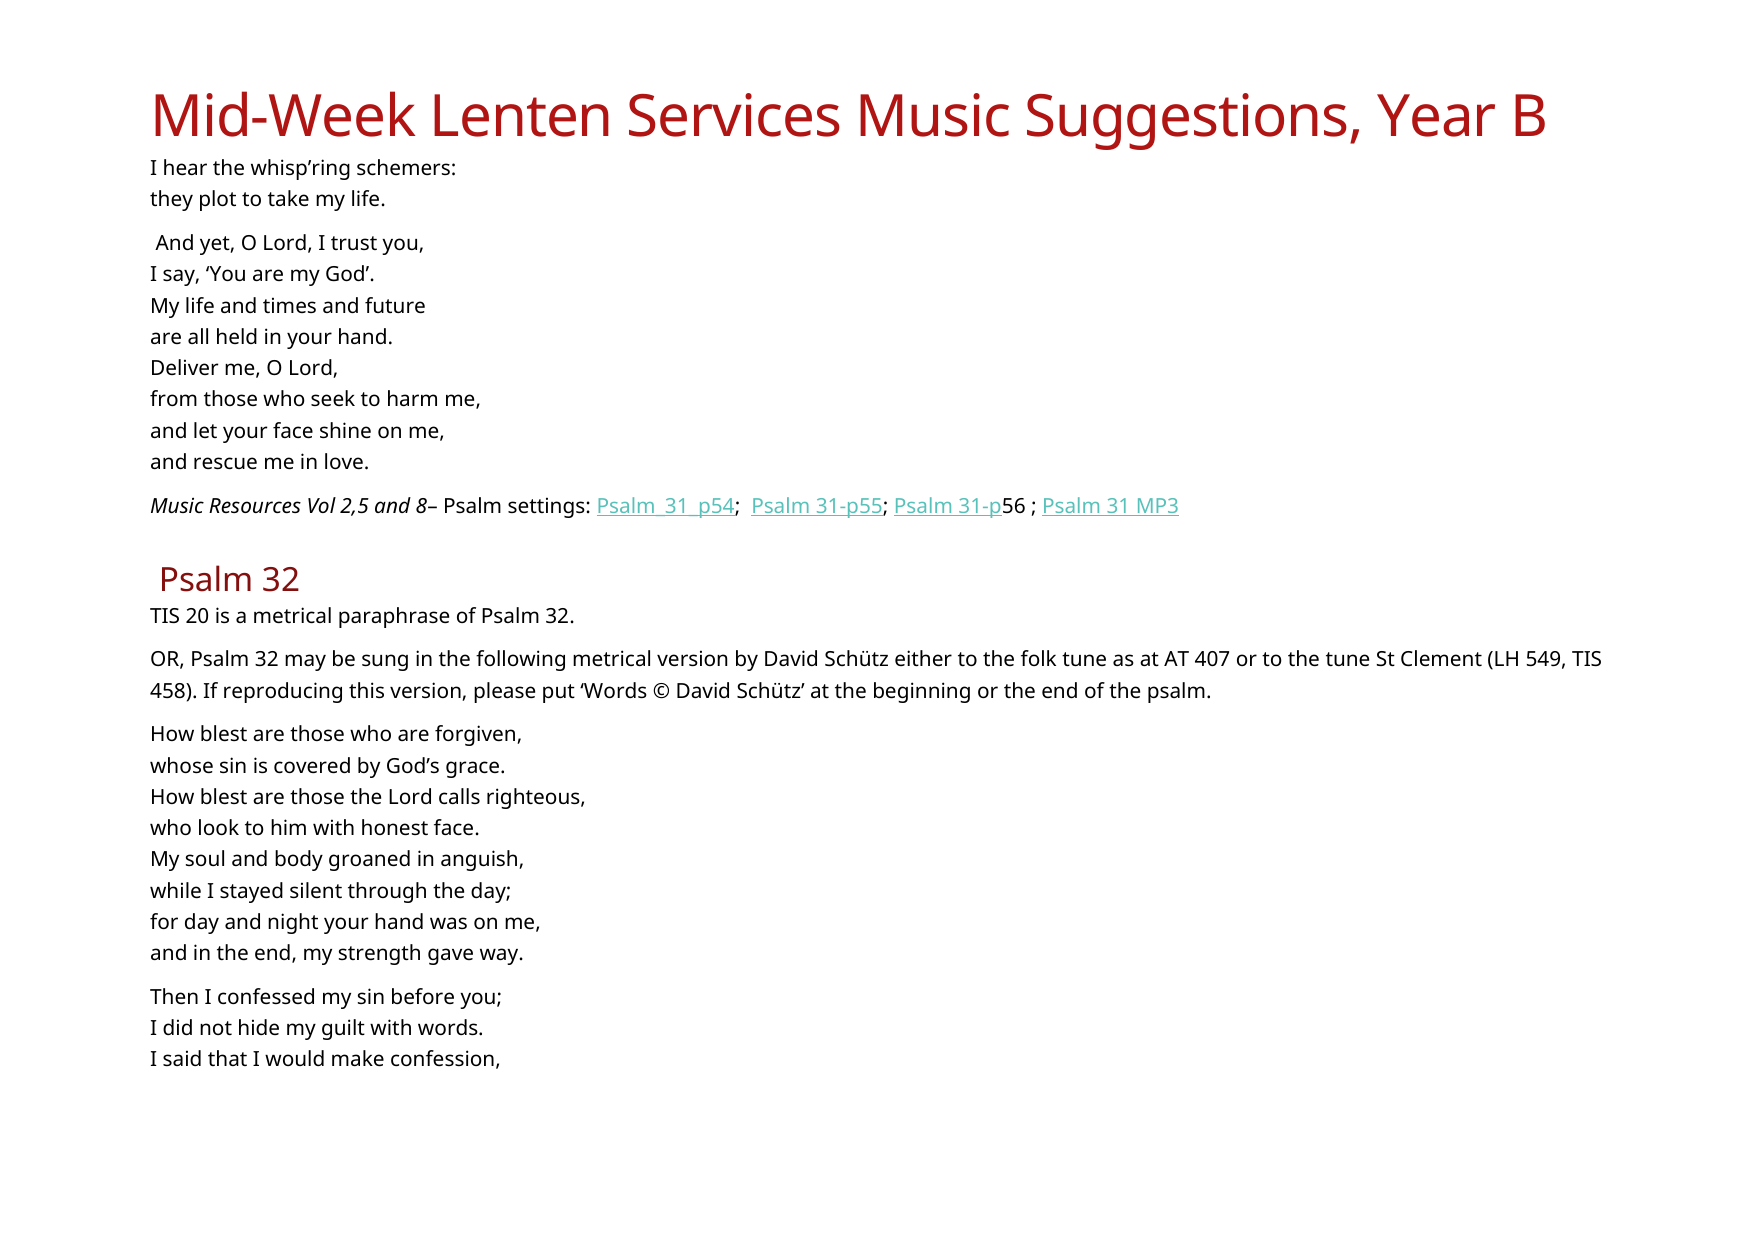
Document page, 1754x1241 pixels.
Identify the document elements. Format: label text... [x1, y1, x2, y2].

text TIS 20 is a metrical paraphrase of Psalm 32. [150, 601, 1604, 629]
text How blest are those who are forgiven, whose sin is covered by God’s grace. How blest are those the Lord calls righteous, who look to him with honest face. My soul and body groaned in anguish, while I stayed silent through the day; for day and night your hand was on me, and in the end, my strength gave way. [150, 719, 1604, 967]
text OR, Psalm 32 may be sung in the following metrical version by David Schütz either to the folk tune as at AT 407 or to the tune St Clement (LH 549, TIS 458). If reproducing this version, please put ‘Words © David Schütz’ at the beginning or the end of the psalm. [150, 644, 1604, 704]
subtitle Psalm 32 [150, 555, 1604, 601]
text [150, 982, 1604, 1073]
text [150, 153, 1604, 213]
text And yet, O Lord, I trust you, I say, ‘You are my God’. My life and times and future are all held in your hand. Deliver me, O Lord, from those who seek to harm me, and let your face shine on me, and rescue me in love. [150, 228, 1604, 475]
text Music Resources Vol 2,5 and 8– Psalm settings: Psalm_31_p54; Psalm 31-p55; Psalm 31-p56 ; Psalm 31 MP3 [150, 491, 1604, 519]
